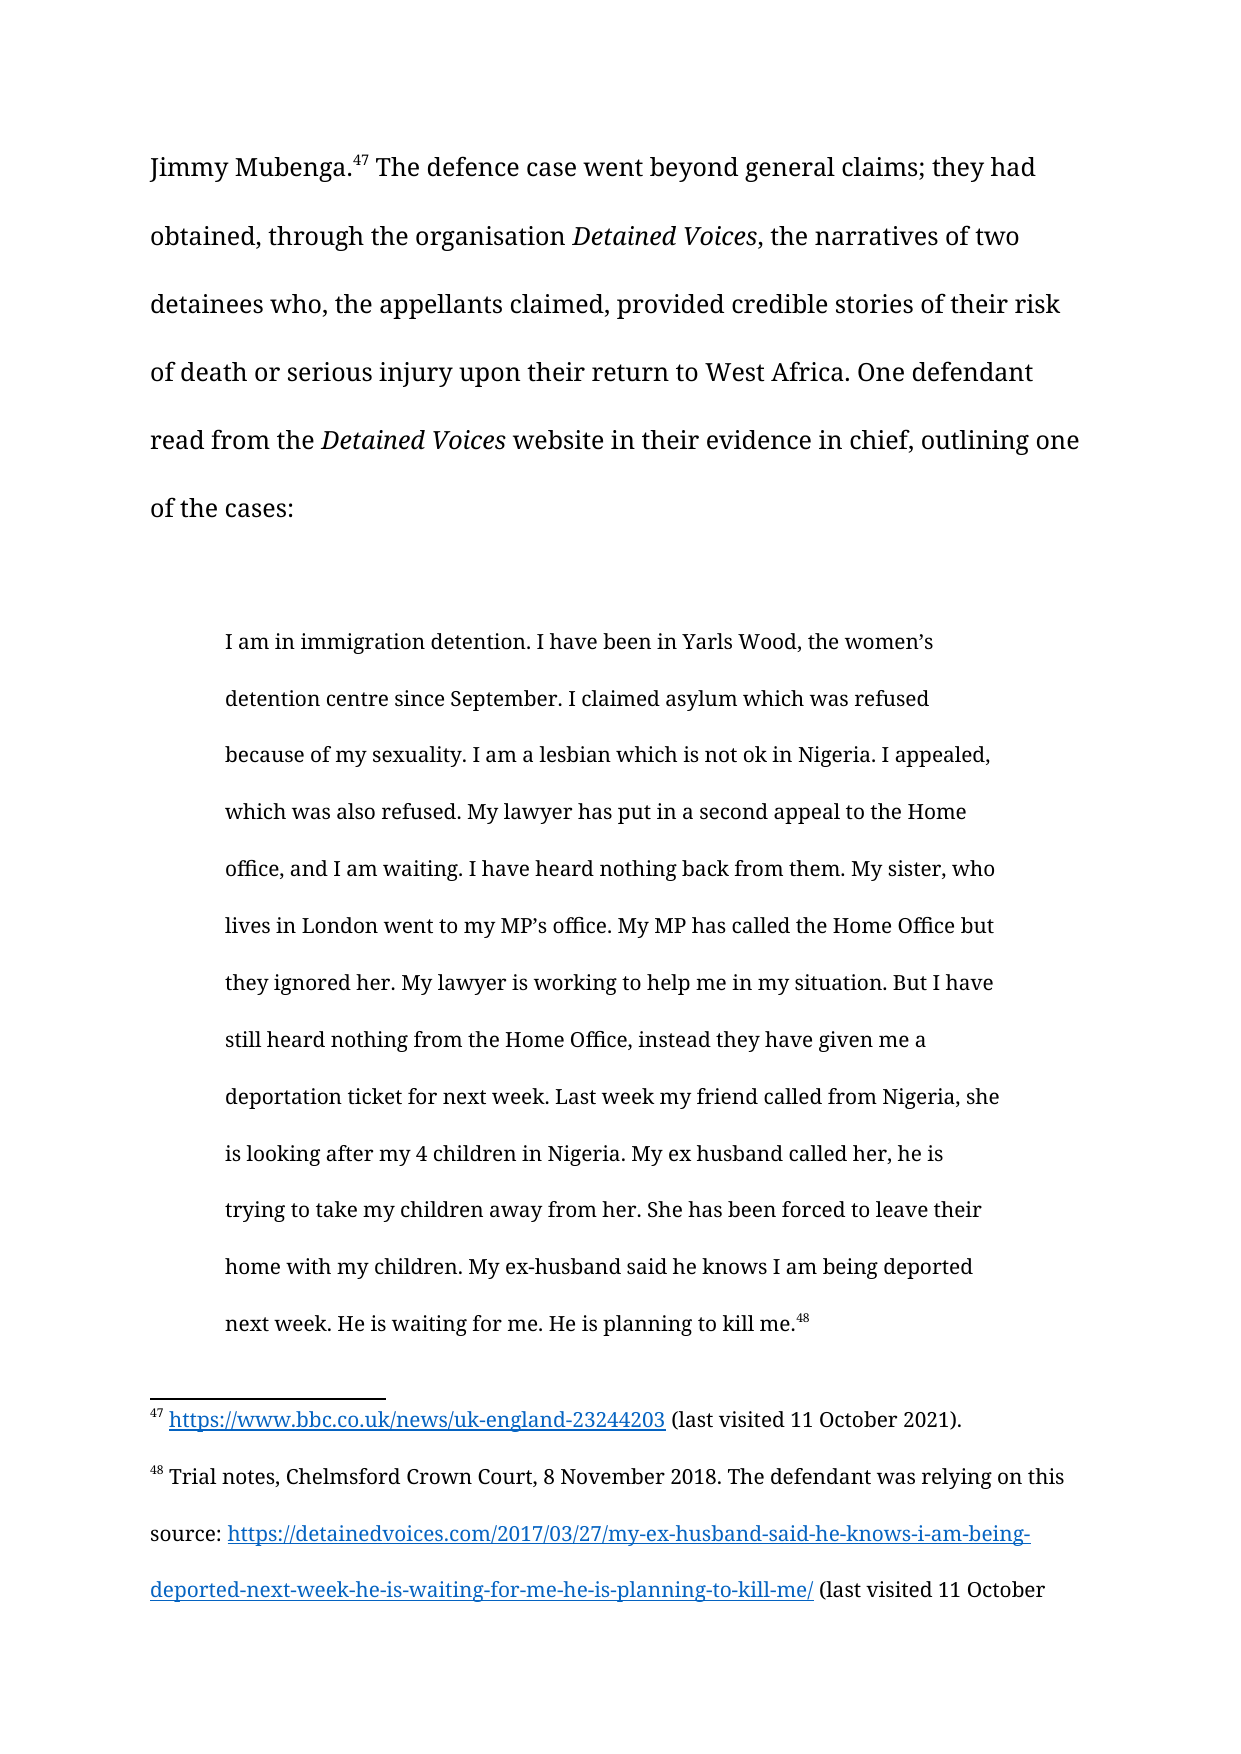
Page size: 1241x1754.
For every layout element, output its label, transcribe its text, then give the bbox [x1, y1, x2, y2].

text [150, 150, 1090, 525]
text I am in immigration detention. I have been in Yarls Wood, the women’s detention centre since September. I claimed asylum which was refused because of my sexuality. I am a lesbian which is not ok in Nigeria. I appealed, which was also refused. My lawyer has put in a second appeal to the Home office, and I am waiting. I have heard nothing back from them. My sister, who lives in London went to my MP’s office. My MP has called the Home Office but they ignored her. My lawyer is working to help me in my situation. But I have still heard nothing from the Home Office, instead they have given me a deportation ticket for next week. Last week my friend called from Nigeria, she is looking after my 4 children in Nigeria. My ex husband called her, he is trying to take my children away from her. She has been forced to leave their home with my children. My ex-husband said he knows I am being deported next week. He is waiting for me. He is planning to kill me. [225, 627, 1000, 1338]
